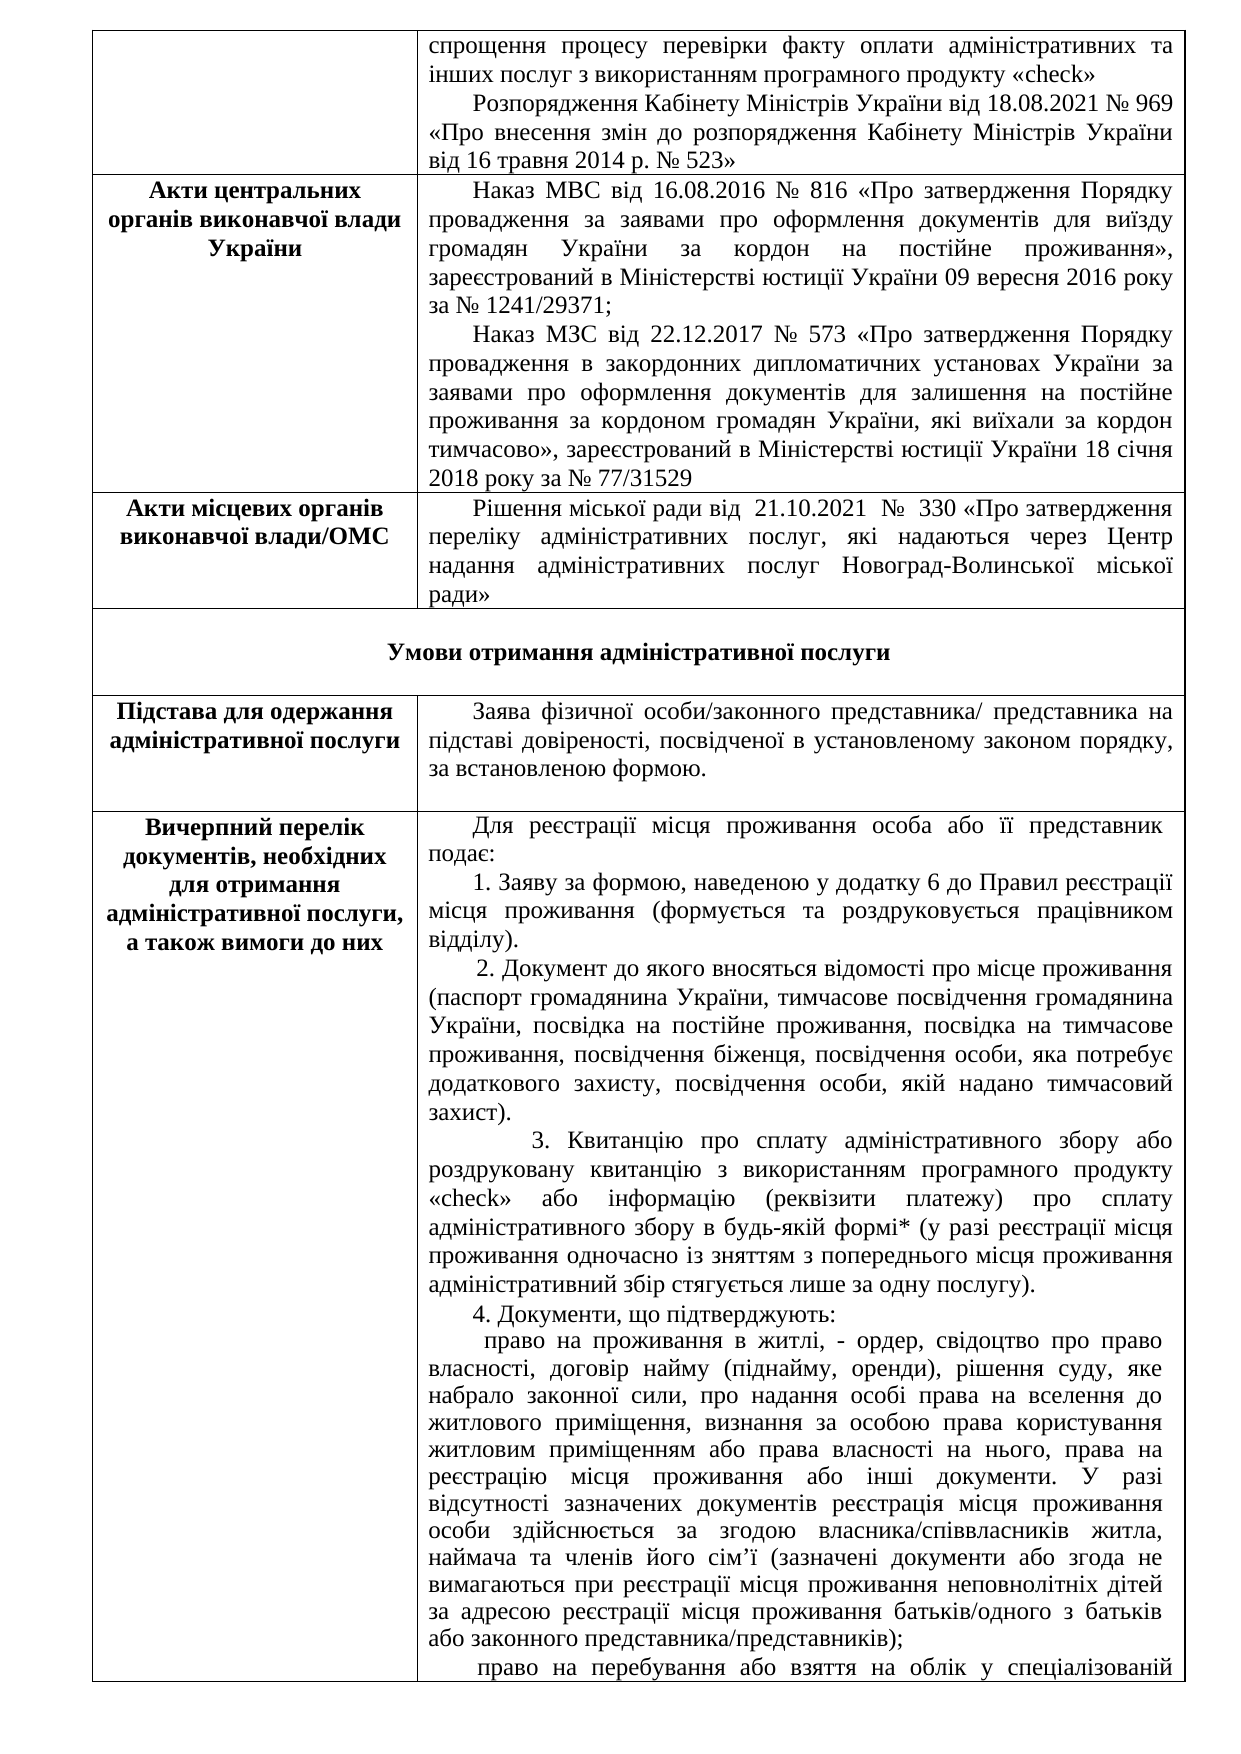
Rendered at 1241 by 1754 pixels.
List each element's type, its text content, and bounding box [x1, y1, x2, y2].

table_cell Умови отримання адміністративної послуги [93, 609, 1184, 695]
table_cell Рішення міської ради від 21.10.2021 № 330 «Про затвердження переліку адміністративних послуг, які надаються через Центр надання адміністративних послуг Новоград-Волинської міської ради» [418, 493, 1184, 608]
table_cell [418, 812, 1184, 1681]
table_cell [418, 31, 1184, 174]
table_cell Наказ МВС від 16.08.2016 № 816 «Про затвердження Порядку провадження за заявами про оформлення документів для виїзду громадян України за кордон на постійне проживання», зареєстрований в Міністерстві юстиції України 09 вересня 2016 року за № 1241/29371; Наказ МЗС від 22.12.2017 № 573 «Про затвердження Порядку провадження в закордонних дипломатичних установах України за заявами про оформлення документів для залишення на постійне проживання за кордоном громадян України, які виїхали за кордон тимчасово», зареєстрований в Міністерстві юстиції України 18 січня 2018 року за № 77/31529 [418, 175, 1184, 492]
table_cell Акти центральних органів виконавчої влади України [93, 175, 417, 492]
table_cell Акти місцевих органів виконавчої влади/ОМС [93, 493, 417, 608]
table_cell Підстава для одержання адміністративної послуги [93, 696, 417, 811]
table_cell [93, 31, 417, 174]
table_cell Заява фізичної особи/законного представника/ представника на підставі довіреності, посвідченої в установленому законом порядку, за встановленою формою. [418, 696, 1184, 811]
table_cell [93, 812, 417, 1681]
